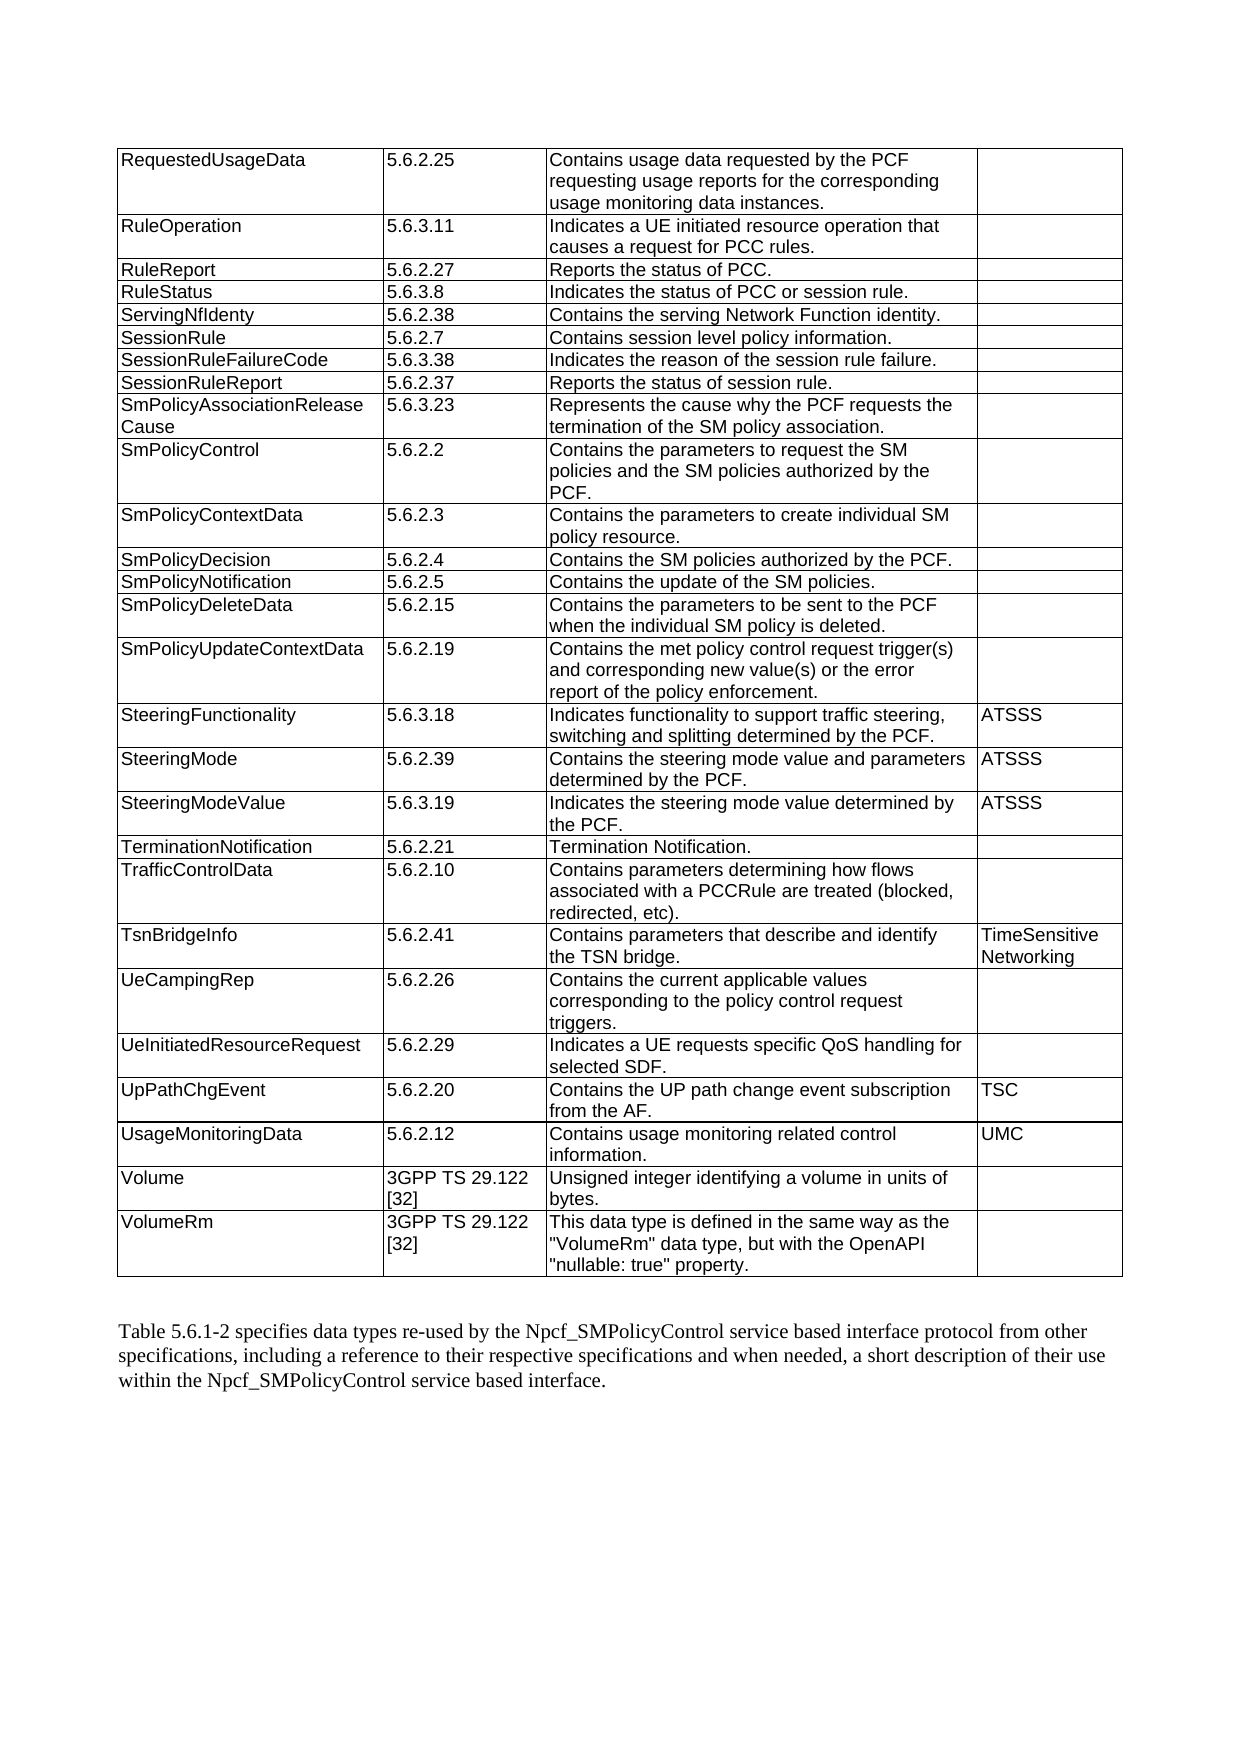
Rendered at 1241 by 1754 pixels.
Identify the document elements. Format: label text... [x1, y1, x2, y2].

table_cell Indicates the steering mode value determined by the PCF. [547, 792, 977, 835]
table_cell Indicates a UE initiated resource operation that causes a request for PCC rules. [547, 215, 977, 258]
table_cell 5.6.2.27 [384, 259, 546, 280]
table_cell UeInitiatedResourceRequest [118, 1034, 383, 1077]
table_cell UsageMonitoringData [118, 1123, 383, 1166]
table_cell UeCampingRep [118, 969, 383, 1033]
table_cell Contains the SM policies authorized by the PCF. [547, 548, 977, 570]
table_cell ServingNfIdenty [118, 304, 383, 325]
table_cell [978, 504, 1122, 547]
table_cell [978, 1034, 1122, 1077]
table_cell 5.6.2.37 [384, 372, 546, 393]
table_cell [978, 281, 1122, 303]
table_cell 5.6.2.41 [384, 924, 546, 967]
table_cell Contains session level policy information. [547, 326, 977, 348]
table_cell 5.6.3.18 [384, 704, 546, 747]
table_cell ATSSS [978, 748, 1122, 791]
table_cell Termination Notification. [547, 836, 977, 857]
table_cell 5.6.3.19 [384, 792, 546, 835]
table_cell Contains the serving Network Function identity. [547, 304, 977, 325]
table_cell [978, 969, 1122, 1033]
table_cell SessionRule [118, 326, 383, 348]
table_cell 3GPP TS 29.122 [32] [384, 1167, 546, 1210]
table_cell SteeringModeValue [118, 792, 383, 835]
table_cell [978, 859, 1122, 923]
table_cell [978, 594, 1122, 637]
table_cell 5.6.2.26 [384, 969, 546, 1033]
table_cell TsnBridgeInfo [118, 924, 383, 967]
table_cell Indicates the status of PCC or session rule. [547, 281, 977, 303]
table_cell 5.6.2.21 [384, 836, 546, 857]
table_cell 5.6.2.10 [384, 859, 546, 923]
table_cell [978, 571, 1122, 592]
table_cell [978, 548, 1122, 570]
table_cell SmPolicyContextData [118, 504, 383, 547]
table_cell ATSSS [978, 792, 1122, 835]
table_cell 5.6.2.7 [384, 326, 546, 348]
table_cell Contains the UP path change event subscription from the AF. [547, 1078, 977, 1121]
table_cell UMC [978, 1123, 1122, 1166]
table_cell [978, 1167, 1122, 1210]
table_cell 5.6.2.12 [384, 1123, 546, 1166]
table_cell Represents the cause why the PCF requests the termination of the SM policy association. [547, 394, 977, 437]
table_cell 5.6.2.3 [384, 504, 546, 547]
table_cell VolumeRm [118, 1211, 383, 1276]
table_cell SmPolicyDeleteData [118, 594, 383, 637]
table_cell Contains the met policy control request trigger(s) and corresponding new value(s) or the error report of the policy enforcement. [547, 638, 977, 702]
table_cell 5.6.2.5 [384, 571, 546, 592]
table_cell Contains usage monitoring related control information. [547, 1123, 977, 1166]
table_cell SmPolicyAssociationReleaseCause [118, 394, 383, 437]
table_cell [978, 394, 1122, 437]
table_cell 5.6.2.4 [384, 548, 546, 570]
table_cell TimeSensitiveNetworking [978, 924, 1122, 967]
table_cell 5.6.2.38 [384, 304, 546, 325]
table_cell RuleReport [118, 259, 383, 280]
table_cell SmPolicyUpdateContextData [118, 638, 383, 702]
table_cell [978, 259, 1122, 280]
table_cell Reports the status of session rule. [547, 372, 977, 393]
table_cell 5.6.2.19 [384, 638, 546, 702]
table_cell SmPolicyDecision [118, 548, 383, 570]
table_cell SessionRuleFailureCode [118, 349, 383, 371]
table_cell SteeringFunctionality [118, 704, 383, 747]
table_cell Unsigned integer identifying a volume in units of bytes. [547, 1167, 977, 1210]
table_cell Contains parameters determining how flows associated with a PCCRule are treated (blocked, redirected, etc). [547, 859, 977, 923]
table_cell RuleOperation [118, 215, 383, 258]
table_cell Volume [118, 1167, 383, 1210]
table_cell Contains parameters that describe and identify the TSN bridge. [547, 924, 977, 967]
table_cell Indicates functionality to support traffic steering, switching and splitting determined by the PCF. [547, 704, 977, 747]
table_cell UpPathChgEvent [118, 1078, 383, 1121]
table_cell 5.6.2.2 [384, 439, 546, 503]
table_cell [978, 638, 1122, 702]
table_cell 5.6.2.29 [384, 1034, 546, 1077]
table_cell [978, 439, 1122, 503]
table_cell SmPolicyNotification [118, 571, 383, 592]
table_cell [978, 304, 1122, 325]
table_cell [978, 349, 1122, 371]
table_cell TerminationNotification [118, 836, 383, 857]
table_cell SessionRuleReport [118, 372, 383, 393]
table_cell [978, 372, 1122, 393]
table_cell Reports the status of PCC. [547, 259, 977, 280]
table_cell 5.6.2.25 [384, 149, 546, 213]
table_cell SteeringMode [118, 748, 383, 791]
table_cell Contains the parameters to be sent to the PCF when the individual SM policy is deleted. [547, 594, 977, 637]
table_cell Indicates a UE requests specific QoS handling for selected SDF. [547, 1034, 977, 1077]
table_cell This data type is defined in the same way as the "VolumeRm" data type, but with the OpenAPI "nullable: true" property. [547, 1211, 977, 1276]
table_cell 3GPP TS 29.122 [32] [384, 1211, 546, 1276]
table_cell TSC [978, 1078, 1122, 1121]
table_cell 5.6.3.38 [384, 349, 546, 371]
table_cell SmPolicyControl [118, 439, 383, 503]
table_cell Contains usage data requested by the PCF requesting usage reports for the corresponding usage monitoring data instances. [547, 149, 977, 213]
table_cell Indicates the reason of the session rule failure. [547, 349, 977, 371]
table_cell [978, 326, 1122, 348]
table_cell 5.6.2.39 [384, 748, 546, 791]
table_cell [978, 215, 1122, 258]
table_cell RuleStatus [118, 281, 383, 303]
table_cell 5.6.3.23 [384, 394, 546, 437]
table_cell [978, 1211, 1122, 1276]
table_cell Contains the parameters to request the SM policies and the SM policies authorized by the PCF. [547, 439, 977, 503]
table_cell Contains the current applicable values corresponding to the policy control request triggers. [547, 969, 977, 1033]
table_cell [978, 149, 1122, 213]
table_cell Contains the steering mode value and parameters determined by the PCF. [547, 748, 977, 791]
table_cell [978, 836, 1122, 857]
table_cell Contains the parameters to create individual SM policy resource. [547, 504, 977, 547]
table_cell 5.6.3.8 [384, 281, 546, 303]
table_cell RequestedUsageData [118, 149, 383, 213]
table_cell 5.6.3.11 [384, 215, 546, 258]
table_cell TrafficControlData [118, 859, 383, 923]
table_cell 5.6.2.15 [384, 594, 546, 637]
table_cell 5.6.2.20 [384, 1078, 546, 1121]
text Table 5.6.1-2 specifies data types re-used by the Npcf_SMPolicyControl service based interface protocol from other specifications, including a reference to their respective specifications and when needed, a short description of their use within the Npcf_SMPolicyControl service based interface. [118, 1319, 1122, 1392]
table_cell Contains the update of the SM policies. [547, 571, 977, 592]
table_cell ATSSS [978, 704, 1122, 747]
